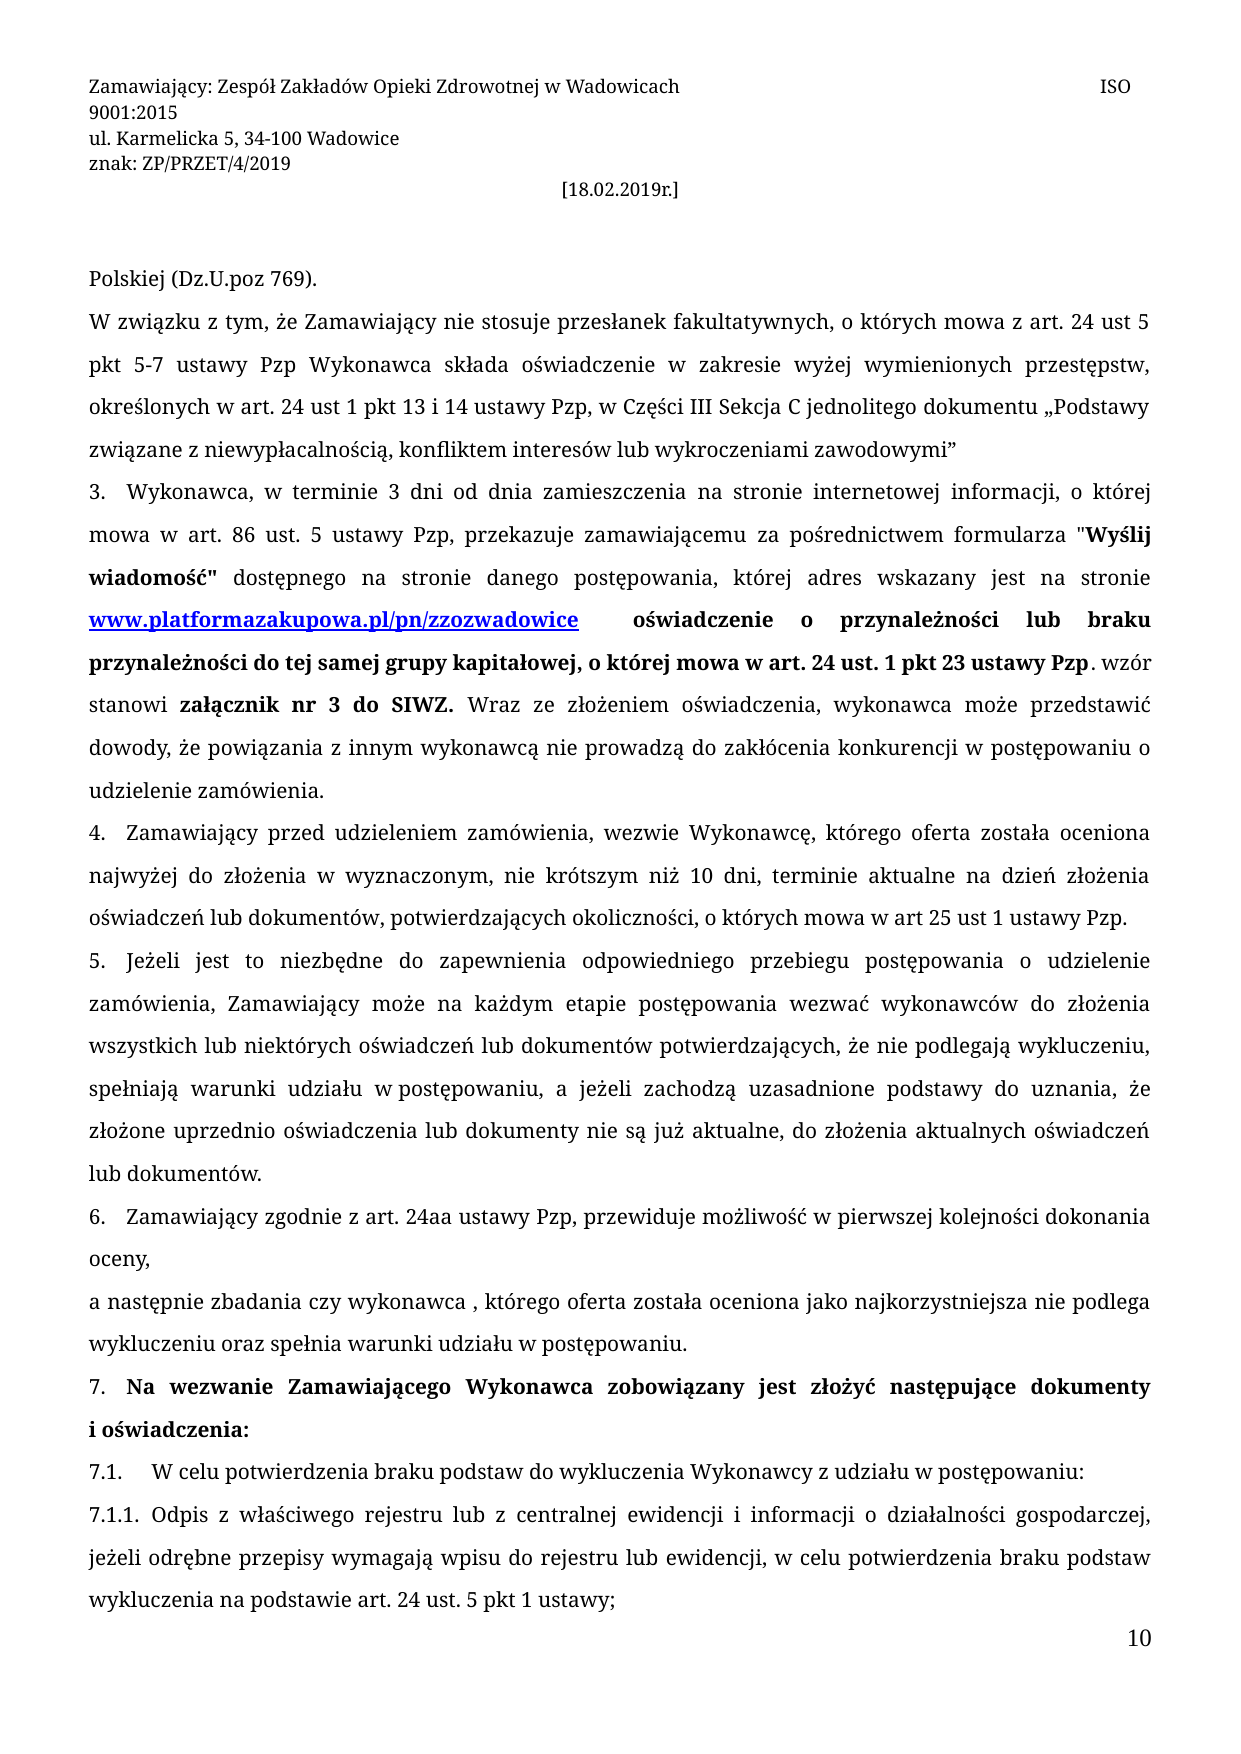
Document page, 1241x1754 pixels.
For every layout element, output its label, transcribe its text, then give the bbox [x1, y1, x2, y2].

list Odpis z właściwego rejestru lub z centralnej ewidencji i informacji o działalności gospodarczej, jeżeli odrębne przepisy wymagają wpisu do rejestru lub ewidencji, w celu potwierdzenia braku podstaw wykluczenia na podstawie art. 24 ust. 5 pkt 1 ustawy; [89, 1500, 1152, 1614]
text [89, 264, 1152, 293]
list W celu potwierdzenia braku podstaw do wykluczenia Wykonawcy z udziału w postępowaniu: [89, 1457, 1152, 1486]
list Wykonawca, w terminie 3 dni od dnia zamieszczenia na stronie internetowej informacji, o której mowa w art. 86 ust. 5 ustawy Pzp, przekazuje zamawiającemu za pośrednictwem formularza "Wyślij wiadomość" dostępnego na stronie danego postępowania, której adres wskazany jest na stronie www.platformazakupowa.pl/pn/zzozwadowice oświadczenie o przynależności lub braku przynależności do tej samej grupy kapitałowej, o której mowa w art. 24 ust. 1 pkt 23 ustawy Pzp. wzór stanowi załącznik nr 3 do SIWZ. Wraz ze złożeniem oświadczenia, wykonawca może przedstawić dowody, że powiązania z innym wykonawcą nie prowadzą do zakłócenia konkurencji w postępowaniu o udzielenie zamówienia. [89, 477, 1152, 804]
list Zamawiający przed udzieleniem zamówienia, wezwie Wykonawcę, którego oferta została oceniona najwyżej do złożenia w wyznaczonym, nie krótszym niż 10 dni, terminie aktualne na dzień złożenia oświadczeń lub dokumentów, potwierdzających okoliczności, o których mowa w art 25 ust 1 ustawy Pzp. [89, 818, 1152, 932]
list Zamawiający zgodnie z art. 24aa ustawy Pzp, przewiduje możliwość w pierwszej kolejności dokonania oceny, a następnie zbadania czy wykonawca , którego oferta została oceniona jako najkorzystniejsza nie podlega wykluczeniu oraz spełnia warunki udziału w postępowaniu. [89, 1202, 1152, 1358]
list Jeżeli jest to niezbędne do zapewnienia odpowiedniego przebiegu postępowania o udzielenie zamówienia, Zamawiający może na każdym etapie postępowania wezwać wykonawców do złożenia wszystkich lub niektórych oświadczeń lub dokumentów potwierdzających, że nie podlegają wykluczeniu, spełniają warunki udziału w postępowaniu, a jeżeli zachodzą uzasadnione podstawy do uznania, że złożone uprzednio oświadczenia lub dokumenty nie są już aktualne, do złożenia aktualnych oświadczeń lub dokumentów. [89, 946, 1152, 1188]
list Na wezwanie Zamawiającego Wykonawca zobowiązany jest złożyć następujące dokumenty i oświadczenia: [89, 1372, 1152, 1443]
text W związku z tym, że Zamawiający nie stosuje przesłanek fakultatywnych, o których mowa z art. 24 ust 5 pkt 5-7 ustawy Pzp Wykonawca składa oświadczenie w zakresie wyżej wymienionych przestępstw, określonych w art. 24 ust 1 pkt 13 i 14 ustawy Pzp, w Części III Sekcja C jednolitego dokumentu „Podstawy związane z niewypłacalnością, konfliktem interesów lub wykroczeniami zawodowymi” [89, 307, 1152, 463]
